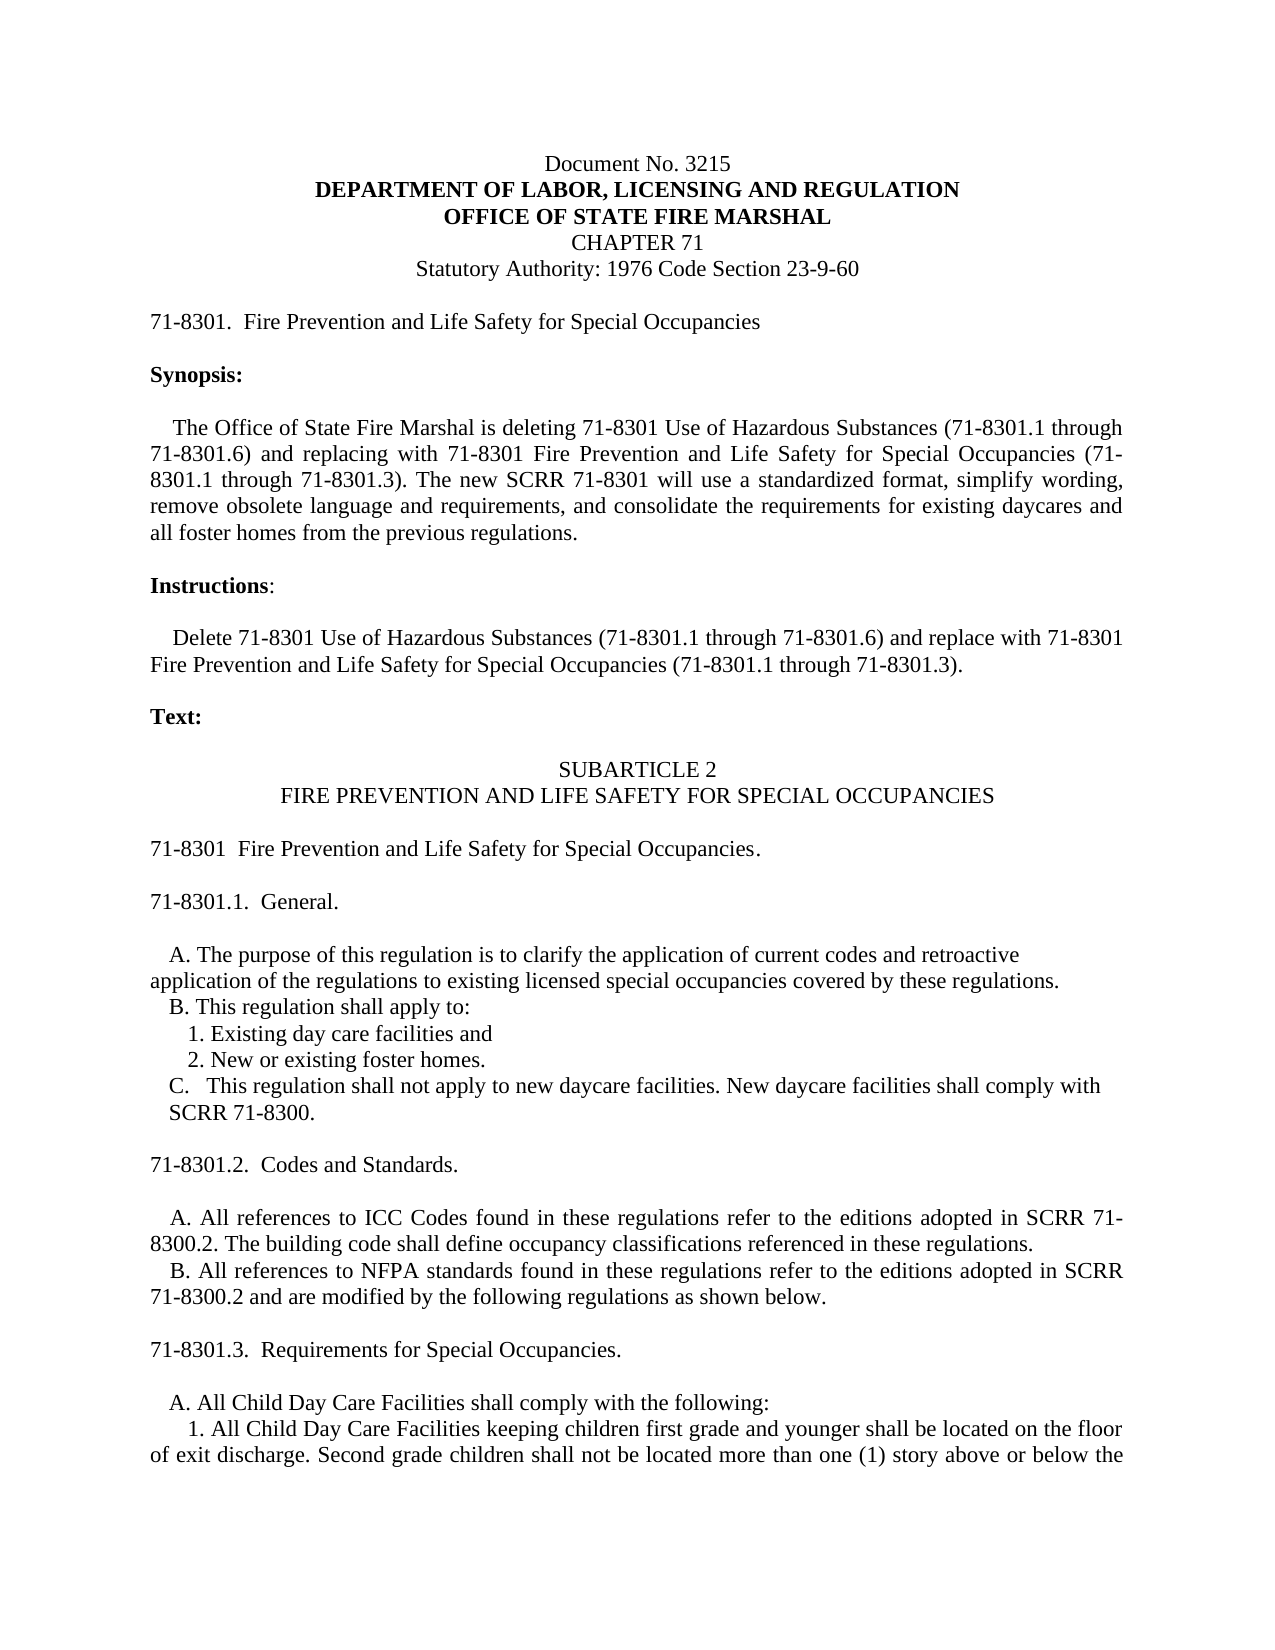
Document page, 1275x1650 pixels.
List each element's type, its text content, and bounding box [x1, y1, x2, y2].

text 71-8301. Fire Prevention and Life Safety for Special Occupancies [150, 308, 1125, 334]
text A. The purpose of this regulation is to clarify the application of current codes and retroactive application of the regulations to existing licensed special occupancies covered by these regulations. [150, 941, 1125, 993]
text A. All Child Day Care Facilities shall comply with the following: [150, 1389, 1125, 1415]
text SUBARTICLE 2 [150, 756, 1125, 782]
text 71-8301.1. General. [150, 888, 1125, 914]
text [150, 1415, 1125, 1468]
text B. All references to NFPA standards found in these regulations refer to the editions adopted in SCRR 71-8300.2 and are modified by the following regulations as shown below. [150, 1257, 1125, 1309]
text C. This regulation shall not apply to new daycare facilities. New daycare facilities shall comply with SCRR 71-8300. [169, 1072, 1125, 1125]
text B. This regulation shall apply to: [150, 993, 1125, 1020]
text Instructions: [150, 572, 1125, 598]
text Synopsis: [150, 361, 1125, 387]
text Chapter 71 [150, 229, 1125, 255]
text A. All references to ICC Codes found in these regulations refer to the editions adopted in SCRR 71-8300.2. The building code shall define occupancy classifications referenced in these regulations. [150, 1204, 1125, 1257]
text Delete 71-8301 Use of Hazardous Substances (71-8301.1 through 71-8301.6) and replace with 71-8301 Fire Prevention and Life Safety for Special Occupancies (71-8301.1 through 71-8301.3). [150, 624, 1125, 677]
text DEPARTMENT OF LABOR, LICENSING AND REGULATION [150, 176, 1125, 203]
text 71-8301.2. Codes and Standards. [150, 1151, 1125, 1178]
text 71-8301 Fire Prevention and Life Safety for Special Occupancies. [150, 835, 1125, 862]
text Statutory Authority: 1976 Code Section 23-9-60 [150, 255, 1125, 282]
text office of state fire marshal [150, 203, 1125, 229]
text The Office of State Fire Marshal is deleting 71-8301 Use of Hazardous Substances (71-8301.1 through 71-8301.6) and replacing with 71-8301 Fire Prevention and Life Safety for Special Occupancies (71-8301.1 through 71-8301.3). The new SCRR 71-8301 will use a standardized format, simplify wording, remove obsolete language and requirements, and consolidate the requirements for existing daycares and all foster homes from the previous regulations. [150, 413, 1125, 545]
text 1. Existing day care facilities and [150, 1020, 1125, 1046]
text 71-8301.3. Requirements for Special Occupancies. [150, 1336, 1125, 1362]
text FIRE PREVENTION AND LIFE SAFETY FOR SPECIAL OCCUPANCIES [150, 782, 1125, 809]
text Text: [150, 703, 1125, 730]
text Document No. 3215 [150, 150, 1125, 176]
text 2. New or existing foster homes. [150, 1046, 1125, 1072]
